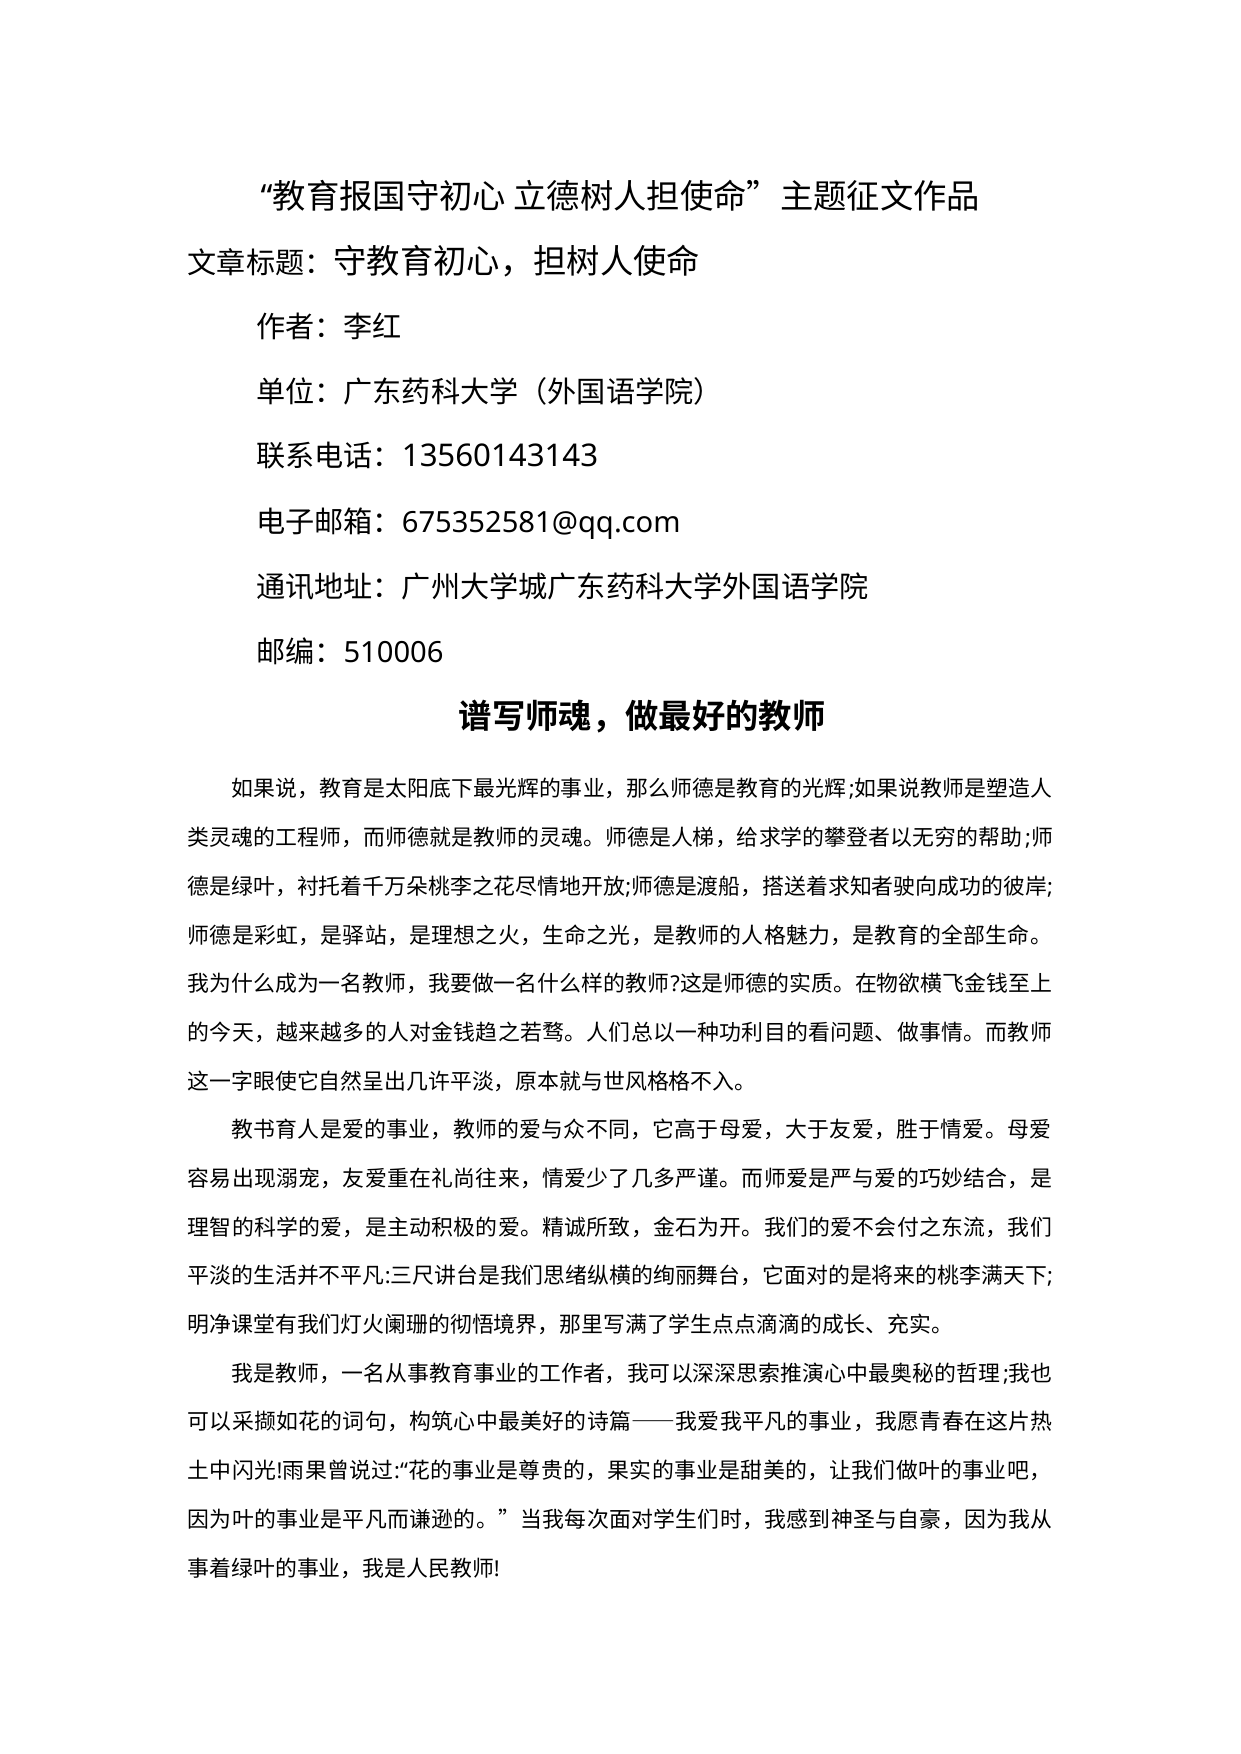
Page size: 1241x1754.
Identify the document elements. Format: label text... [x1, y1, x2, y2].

text 我是教师，一名从事教育事业的工作者，我可以深深思索推演心中最奥秘的哲理;我也可以采撷如花的词句，构筑心中最美好的诗篇——我爱我平凡的事业，我愿青春在这片热土中闪光!雨果曾说过:“花的事业是尊贵的，果实的事业是甜美的，让我们做叶的事业吧，因为叶的事业是平凡而谦逊的。”当我每次面对学生们时，我感到神圣与自豪，因为我从事着绿叶的事业，我是人民教师! [187, 1355, 1053, 1583]
text 教书育人是爱的事业，教师的爱与众不同，它高于母爱，大于友爱，胜于情爱。母爱容易出现溺宠，友爱重在礼尚往来，情爱少了几多严谨。而师爱是严与爱的巧妙结合，是理智的科学的爱，是主动积极的爱。精诚所致，金石为开。我们的爱不会付之东流，我们平淡的生活并不平凡:三尺讲台是我们思绪纵横的绚丽舞台，它面对的是将来的桃李满天下;明净课堂有我们灯火阑珊的彻悟境界，那里写满了学生点点滴滴的成长、充实。 [187, 1112, 1053, 1339]
text 如果说，教育是太阳底下最光辉的事业，那么师德是教育的光辉;如果说教师是塑造人类灵魂的工程师，而师德就是教师的灵魂。师德是人梯，给求学的攀登者以无穷的帮助;师德是绿叶，衬托着千万朵桃李之花尽情地开放;师德是渡船，搭送着求知者驶向成功的彼岸;师德是彩虹，是驿站，是理想之火，生命之光，是教师的人格魅力，是教育的全部生命。 我为什么成为一名教师，我要做一名什么样的教师?这是师德的实质。在物欲横飞金钱至上的今天，越来越多的人对金钱趋之若骛。人们总以一种功利目的看问题、做事情。而教师这一字眼使它自然呈出几许平淡，原本就与世风格格不入。 [187, 771, 1053, 1096]
text 通讯地址：广州大学城广东药科大学外国语学院 [187, 552, 1053, 617]
text 作者：李红 [187, 292, 1053, 357]
text 单位：广东药科大学（外国语学院） [187, 357, 1053, 422]
text 邮编：510006 [187, 617, 1053, 682]
text 谱写师魂，做最好的教师 [187, 682, 1053, 747]
text “教育报国守初心 立德树人担使命”主题征文作品 [187, 162, 1053, 227]
text 联系电话：13560143143 [187, 422, 1053, 487]
text 文章标题：守教育初心，担树人使命 [187, 227, 1053, 292]
text 电子邮箱：675352581@qq.com [187, 487, 1053, 552]
